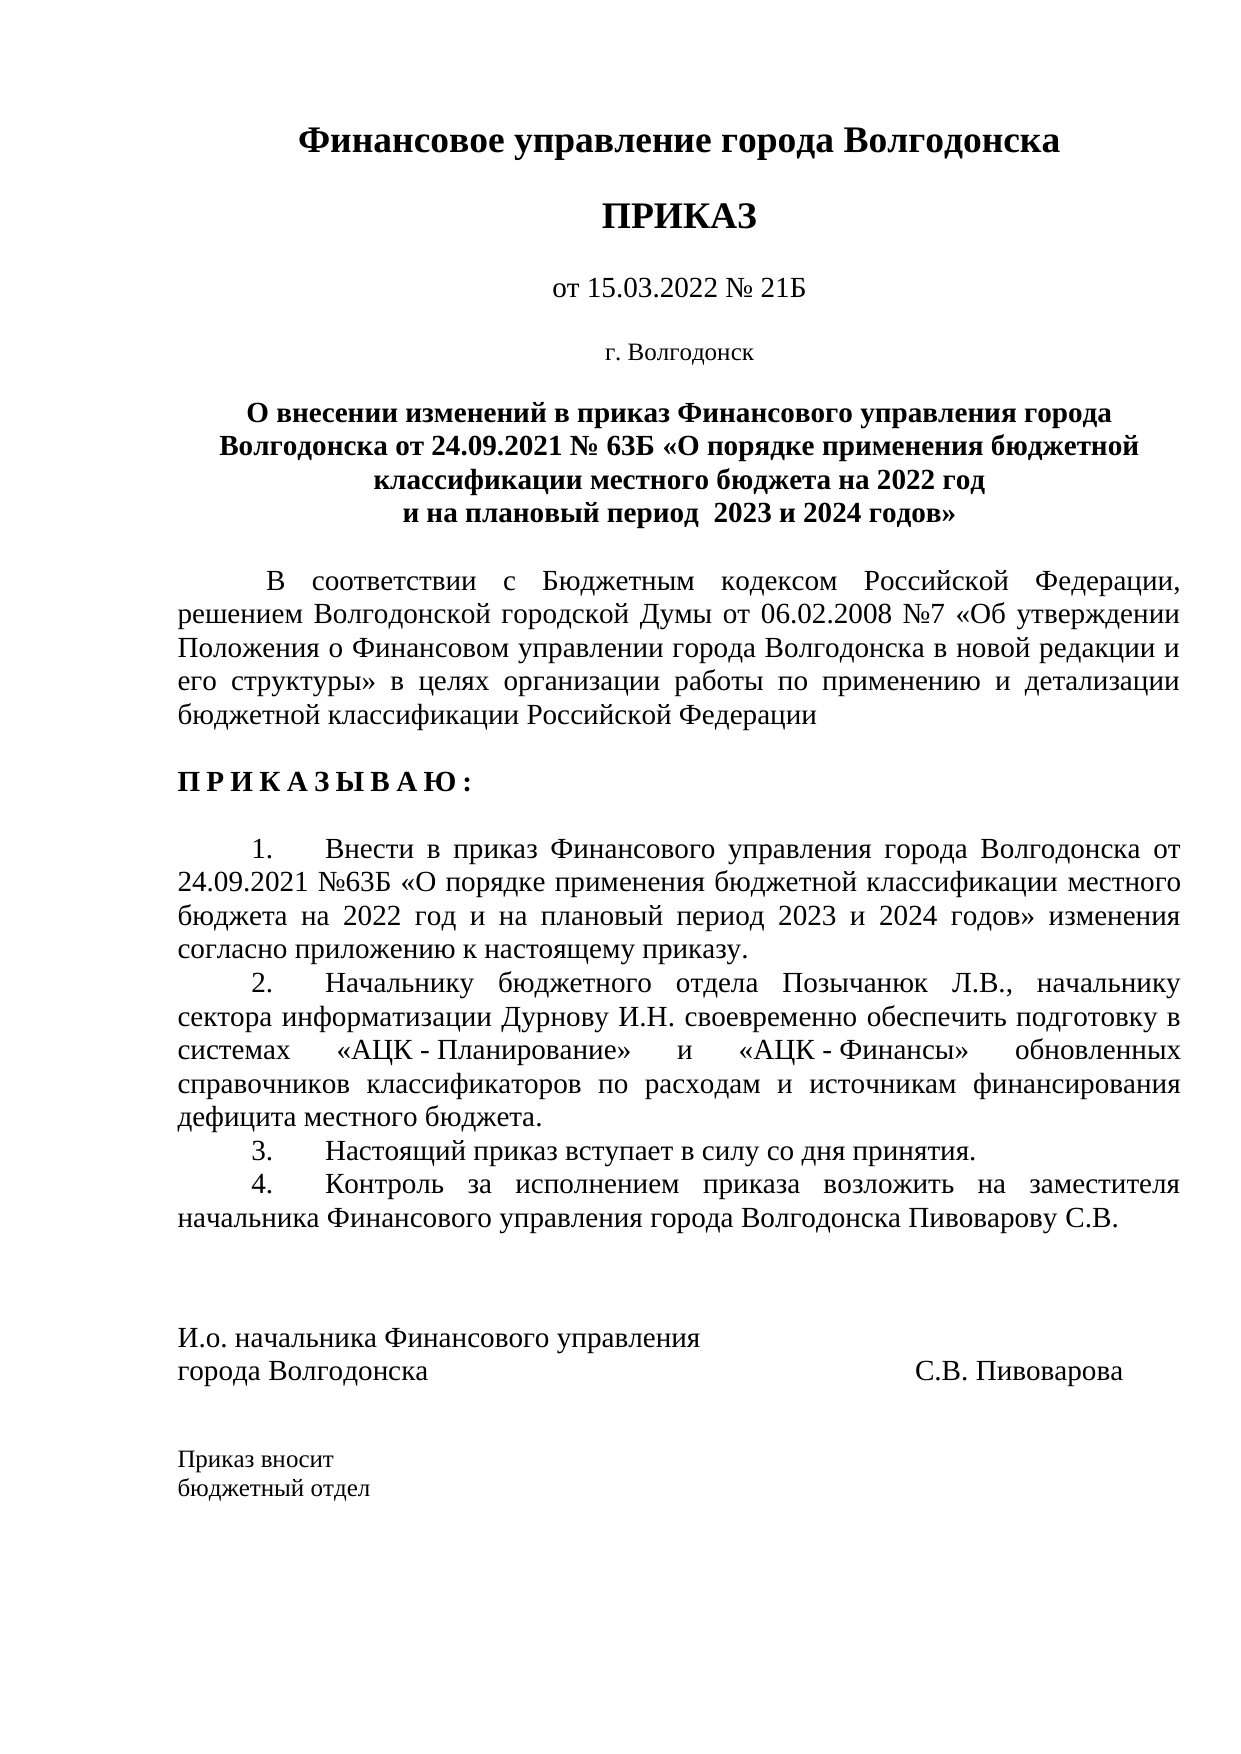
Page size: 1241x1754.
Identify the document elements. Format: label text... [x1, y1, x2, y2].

title от 15.03.2022 № 21Б [177, 270, 1181, 304]
text города Волгодонска С.В. Пивоварова [177, 1353, 1181, 1387]
text И.о. начальника Финансового управления [177, 1320, 1181, 1353]
text 3. Настоящий приказ вступает в силу со дня принятия. [177, 1133, 1181, 1166]
text классификации местного бюджета на 2022 год [177, 462, 1181, 496]
text ПРИКАЗЫВАЮ: [177, 764, 1181, 797]
text бюджетный отдел [177, 1473, 1181, 1502]
text О внесении изменений в приказ Финансового управления города [177, 395, 1181, 428]
title ПРИКАЗ [177, 194, 1181, 237]
text 4. Контроль за исполнением приказа возложить на заместителя начальника Финансового управления города Волгодонска Пивоварову С.В. [177, 1166, 1181, 1233]
text Волгодонска от 24.09.2021 № 63Б «О порядке применения бюджетной [177, 428, 1181, 462]
text 2. Начальнику бюджетного отдела Позычанюк Л.В., начальнику сектора информатизации Дурнову И.Н. своевременно обеспечить подготовку в системах «АЦК - Планирование» и «АЦК - Финансы» обновленных справочников классификаторов по расходам и источникам финансирования дефицита местного бюджета. [177, 965, 1181, 1133]
text Приказ вносит [177, 1444, 1181, 1473]
title Финансовое управление города Волгодонска [177, 117, 1181, 160]
title г. Волгодонск [177, 337, 1181, 366]
text В соответствии с Бюджетным кодексом Российской Федерации, решением Волгодонской городской Думы от 06.02.2008 №7 «Об утверждении Положения о Финансовом управлении города Волгодонска в новой редакции и его структуры» в целях организации работы по применению и детализации бюджетной классификации Российской Федерации [177, 563, 1181, 730]
text 1. Внести в приказ Финансового управления города Волгодонска от 24.09.2021 №63Б «О порядке применения бюджетной классификации местного бюджета на 2022 год и на плановый период 2023 и 2024 годов» изменения согласно приложению к настоящему приказу. [177, 831, 1181, 965]
text и на плановый период 2023 и 2024 годов» [177, 496, 1181, 529]
